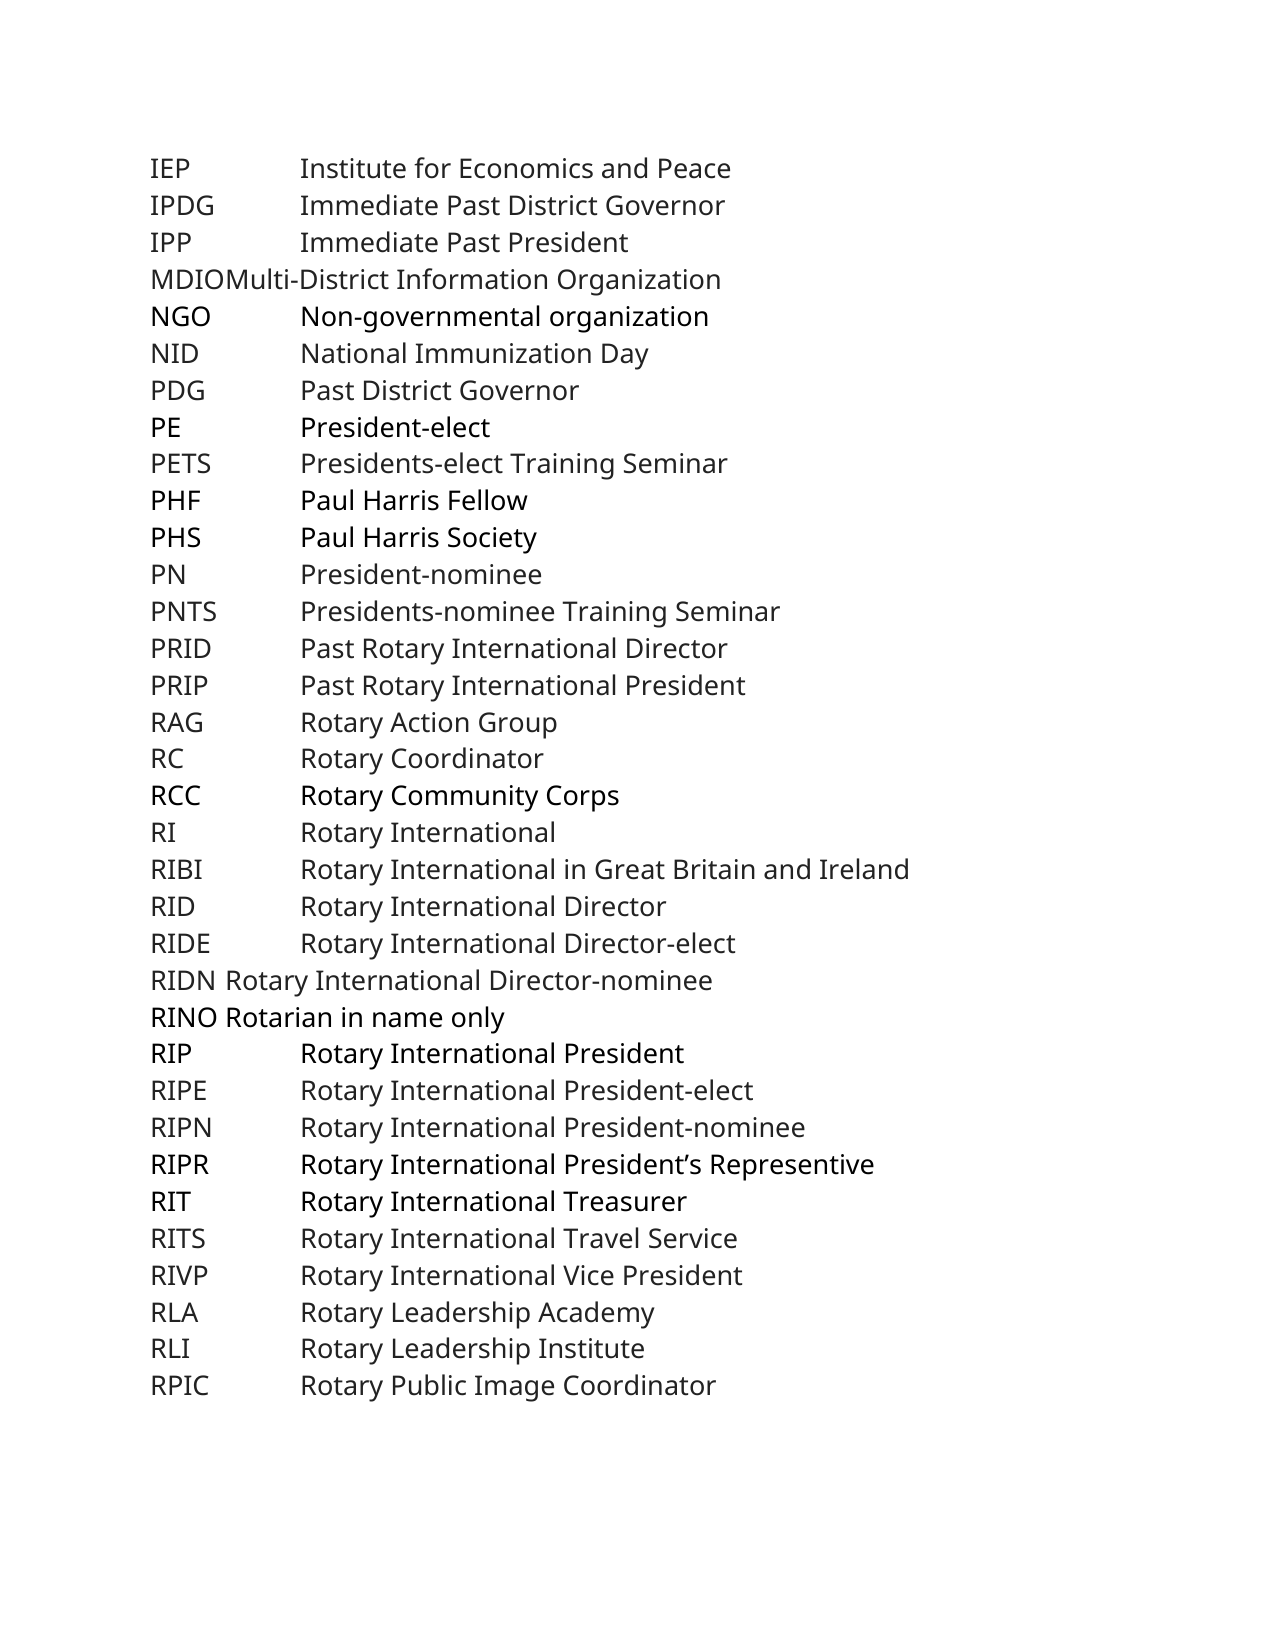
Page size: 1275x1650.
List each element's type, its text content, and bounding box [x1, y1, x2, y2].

text PETS Presidents-elect Training Seminar [150, 445, 1125, 482]
text NGO Non-governmental organization [150, 297, 1125, 334]
text RIT Rotary International Treasurer [150, 1182, 1125, 1219]
text RIPE Rotary International President-elect [150, 1072, 1125, 1109]
text PN President-nominee [150, 556, 1125, 592]
text NID National Immunization Day PDG Past District Governor [150, 334, 1125, 408]
text PHS Paul Harris Society [150, 519, 1125, 556]
text RI Rotary International RIBI Rotary International in Great Britain and Ireland RID Rotary International Director RIDE Rotary International Director-elect RIDN Rotary International Director-nominee [150, 814, 1125, 998]
text PHF Paul Harris Fellow [150, 482, 1125, 519]
text RIP Rotary International President [150, 1035, 1125, 1072]
text IEP Institute for Economics and Peace [150, 150, 1125, 187]
text RIPN Rotary International President-nominee RIPR Rotary International President’s Representive [150, 1109, 1125, 1182]
text RITS Rotary International Travel Service RIVP Rotary International Vice President [150, 1219, 1125, 1293]
text RCC Rotary Community Corps [150, 777, 1125, 814]
text IPDG Immediate Past District Governor IPP Immediate Past President [150, 187, 1125, 261]
text PNTS Presidents-nominee Training Seminar PRID Past Rotary International Director PRIP Past Rotary International President [150, 592, 1125, 703]
text RC Rotary Coordinator [150, 740, 1125, 777]
text RINO Rotarian in name only [150, 998, 1125, 1035]
text MDIO Multi-District Information Organization [150, 261, 1125, 297]
text RLA Rotary Leadership Academy RLI Rotary Leadership Institute RPIC Rotary Public Image Coordinator [150, 1293, 1125, 1404]
text PE President-elect [150, 408, 1125, 445]
text RAG Rotary Action Group [150, 703, 1125, 740]
